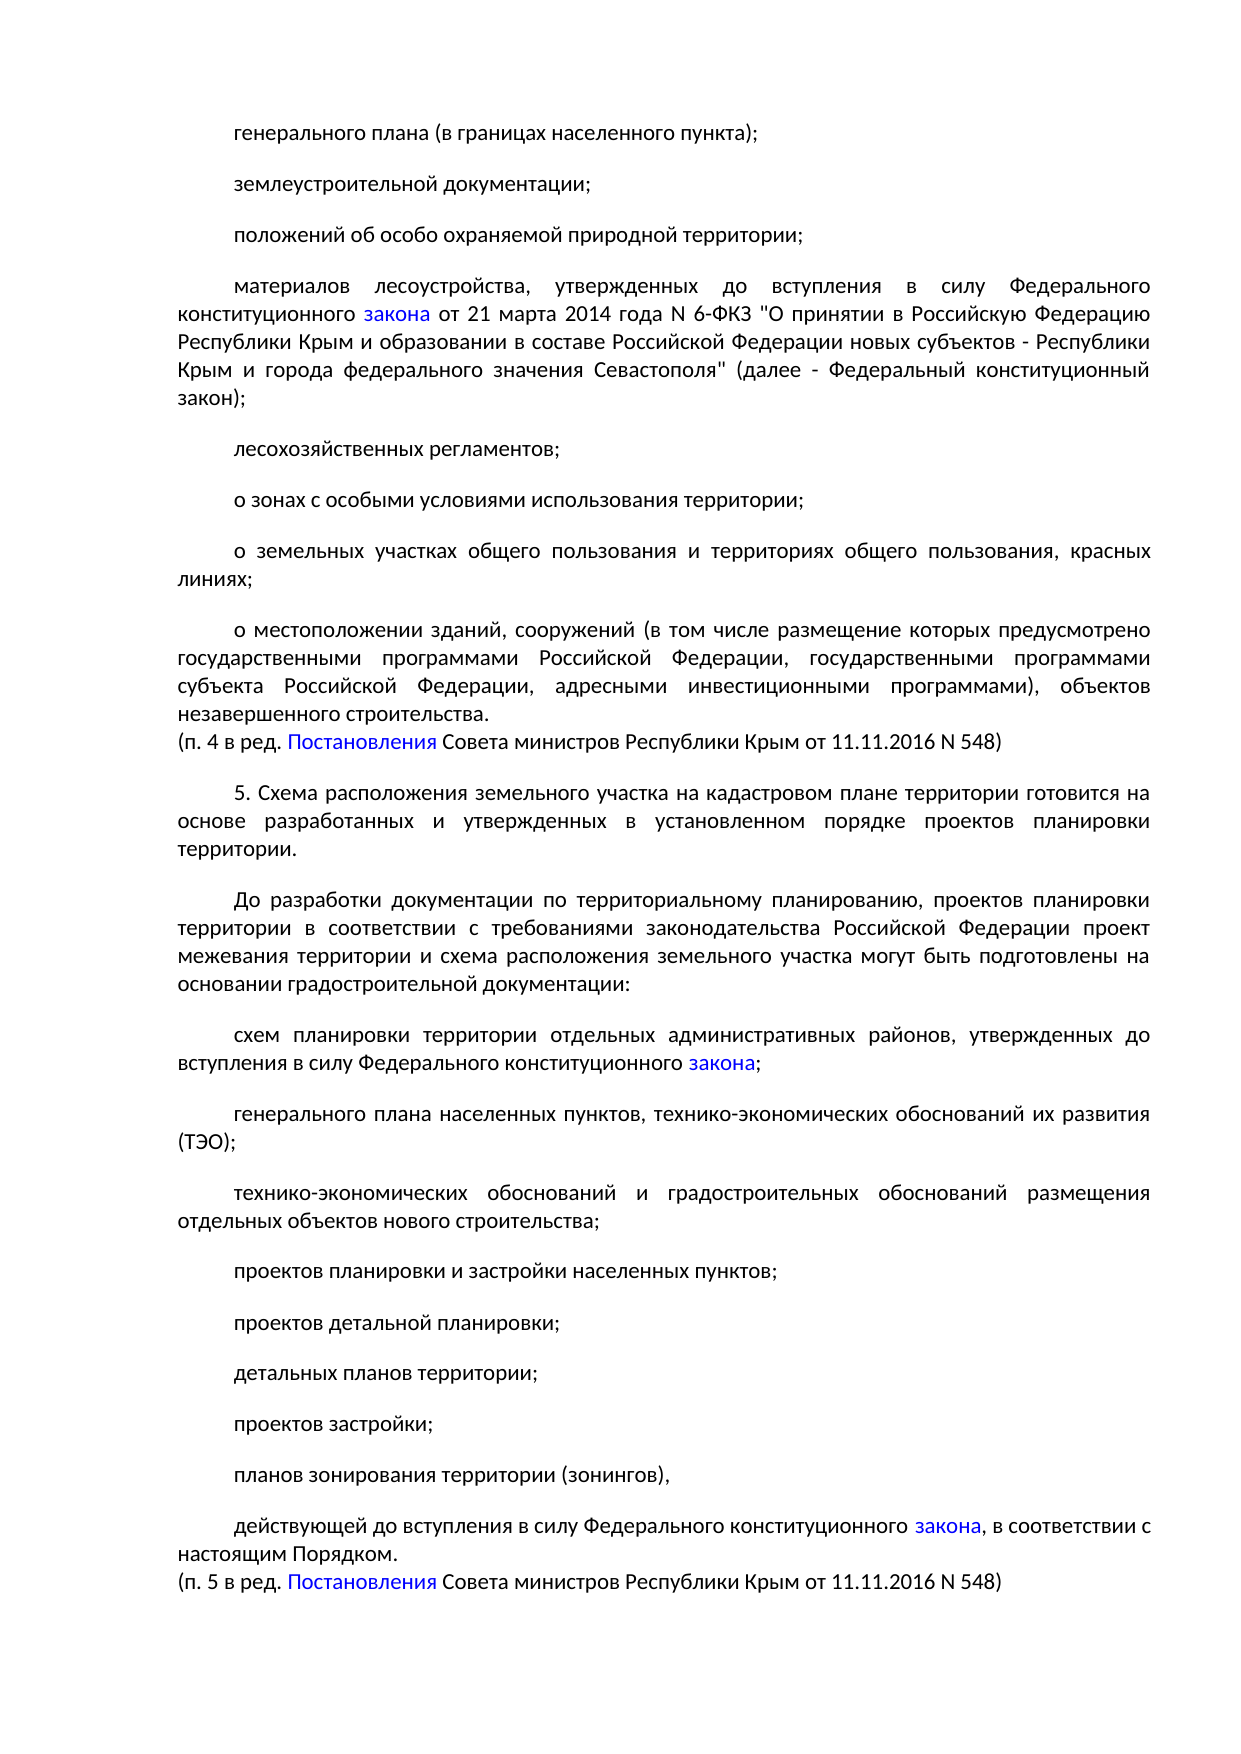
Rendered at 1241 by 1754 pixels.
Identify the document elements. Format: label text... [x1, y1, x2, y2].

text детальных планов территории; [177, 1358, 1152, 1387]
text положений об особо охраняемой природной территории; [177, 220, 1152, 248]
text действующей до вступления в силу Федерального конституционного закона, в соответствии с настоящим Порядком. [177, 1511, 1152, 1567]
text генерального плана населенных пунктов, технико-экономических обоснований их развития (ТЭО); [177, 1099, 1152, 1155]
text о зонах с особыми условиями использования территории; [177, 485, 1152, 513]
text землеустроительной документации; [177, 169, 1152, 197]
text материалов лесоустройства, утвержденных до вступления в силу Федерального конституционного закона от 21 марта 2014 года N 6-ФКЗ "О принятии в Российскую Федерацию Республики Крым и образовании в составе Российской Федерации новых субъектов - Республики Крым и города федерального значения Севастополя" (далее - Федеральный конституционный закон); [177, 271, 1152, 411]
text (п. 4 в ред. Постановления Совета министров Республики Крым от 11.11.2016 N 548) [177, 727, 1152, 755]
text 5. Схема расположения земельного участка на кадастровом плане территории готовится на основе разработанных и утвержденных в установленном порядке проектов планировки территории. [177, 778, 1152, 862]
text схем планировки территории отдельных административных районов, утвержденных до вступления в силу Федерального конституционного закона; [177, 1020, 1152, 1076]
text проектов детальной планировки; [177, 1308, 1152, 1336]
text планов зонирования территории (зонингов), [177, 1460, 1152, 1488]
text проектов планировки и застройки населенных пунктов; [177, 1257, 1152, 1285]
text проектов застройки; [177, 1409, 1152, 1437]
text генерального плана (в границах населенного пункта); [177, 118, 1152, 146]
text о местоположении зданий, сооружений (в том числе размещение которых предусмотрено государственными программами Российской Федерации, государственными программами субъекта Российской Федерации, адресными инвестиционными программами), объектов незавершенного строительства. [177, 615, 1152, 727]
text технико-экономических обоснований и градостроительных обоснований размещения отдельных объектов нового строительства; [177, 1178, 1152, 1234]
text о земельных участках общего пользования и территориях общего пользования, красных линиях; [177, 536, 1152, 592]
text лесохозяйственных регламентов; [177, 434, 1152, 462]
text (п. 5 в ред. Постановления Совета министров Республики Крым от 11.11.2016 N 548) [177, 1567, 1152, 1595]
text До разработки документации по территориальному планированию, проектов планировки территории в соответствии с требованиями законодательства Российской Федерации проект межевания территории и схема расположения земельного участка могут быть подготовлены на основании градостроительной документации: [177, 885, 1152, 997]
